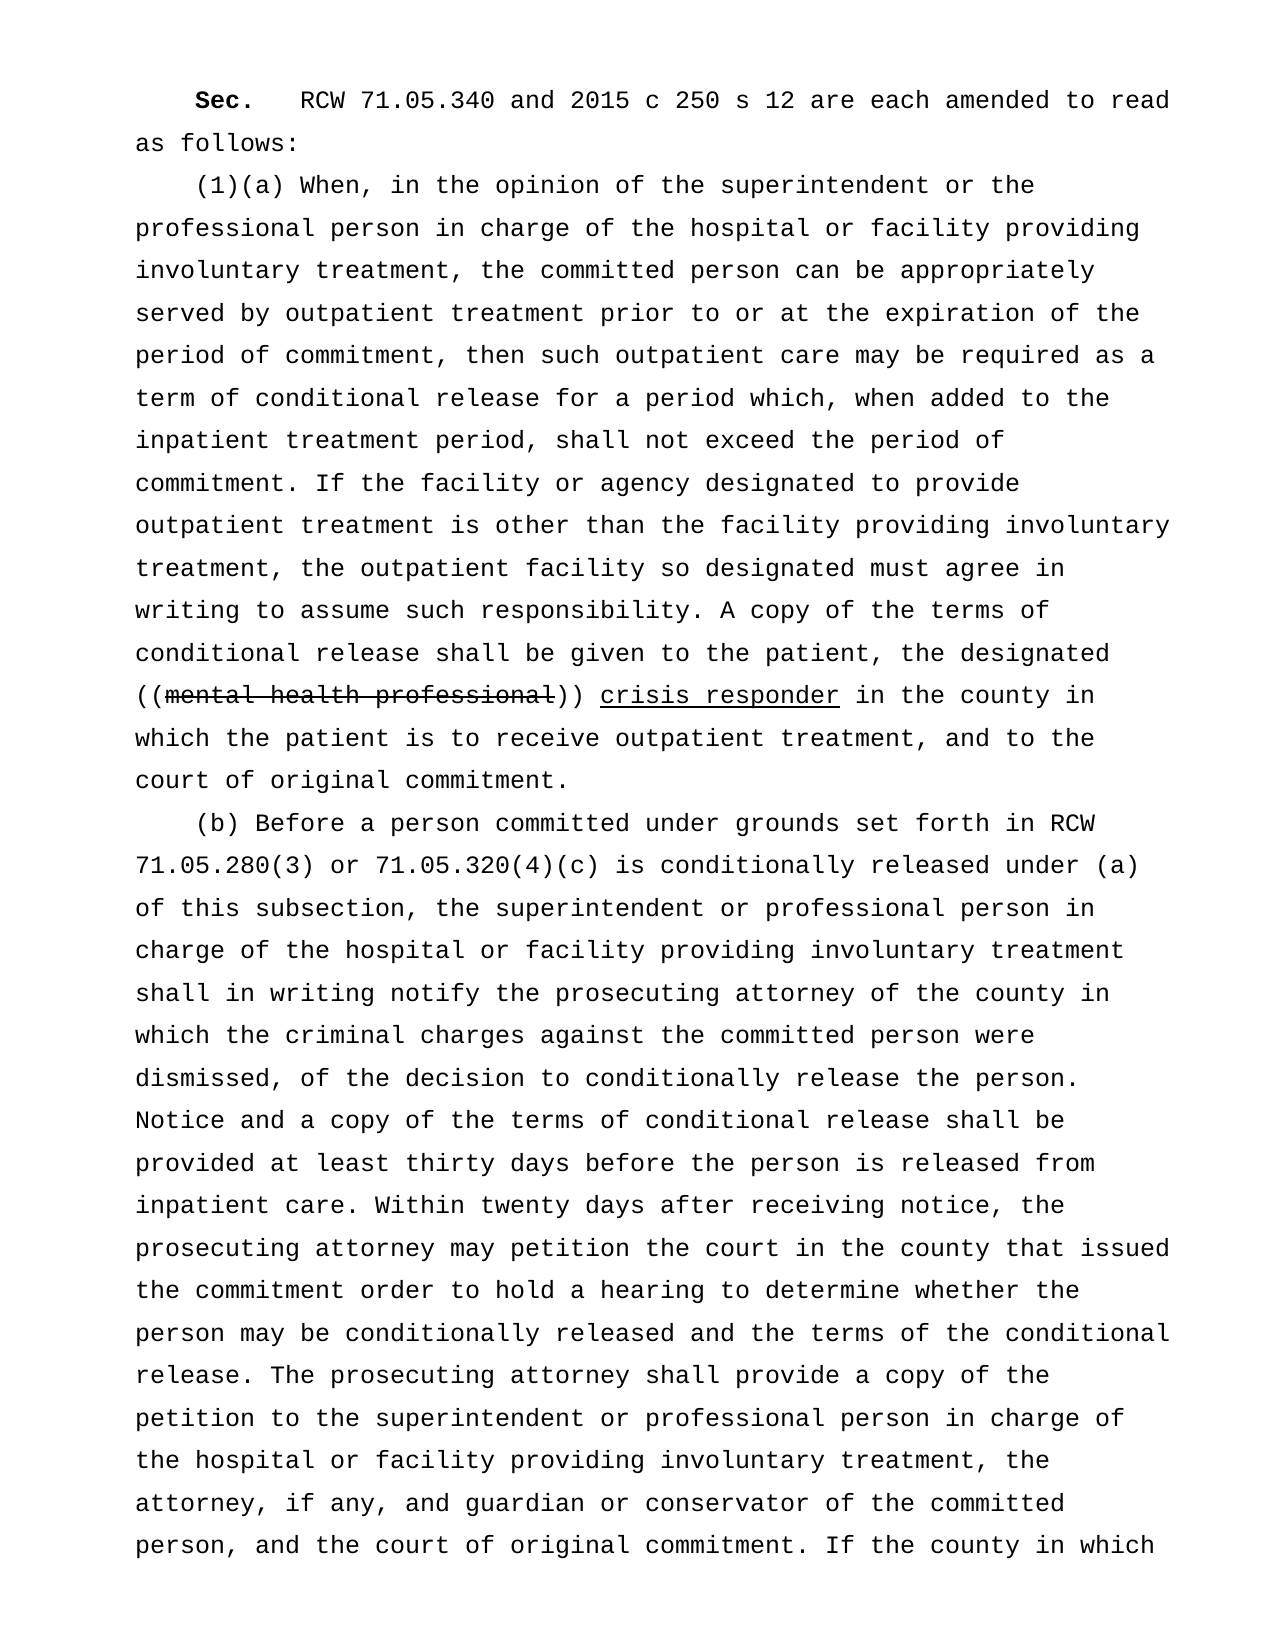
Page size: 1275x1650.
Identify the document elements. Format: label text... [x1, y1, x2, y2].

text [135, 797, 1170, 1562]
text Sec. RCW 71.05.340 and 2015 c 250 s 12 are each amended to read as follows: [135, 75, 1170, 160]
text (1)(a) When, in the opinion of the superintendent or the professional person in charge of the hospital or facility providing involuntary treatment, the committed person can be appropriately served by outpatient treatment prior to or at the expiration of the period of commitment, then such outpatient care may be required as a term of conditional release for a period which, when added to the inpatient treatment period, shall not exceed the period of commitment. If the facility or agency designated to provide outpatient treatment is other than the facility providing involuntary treatment, the outpatient facility so designated must agree in writing to assume such responsibility. A copy of the terms of conditional release shall be given to the patient, the designated ((mental health professional)) crisis responder in the county in which the patient is to receive outpatient treatment, and to the court of original commitment. [135, 160, 1170, 797]
